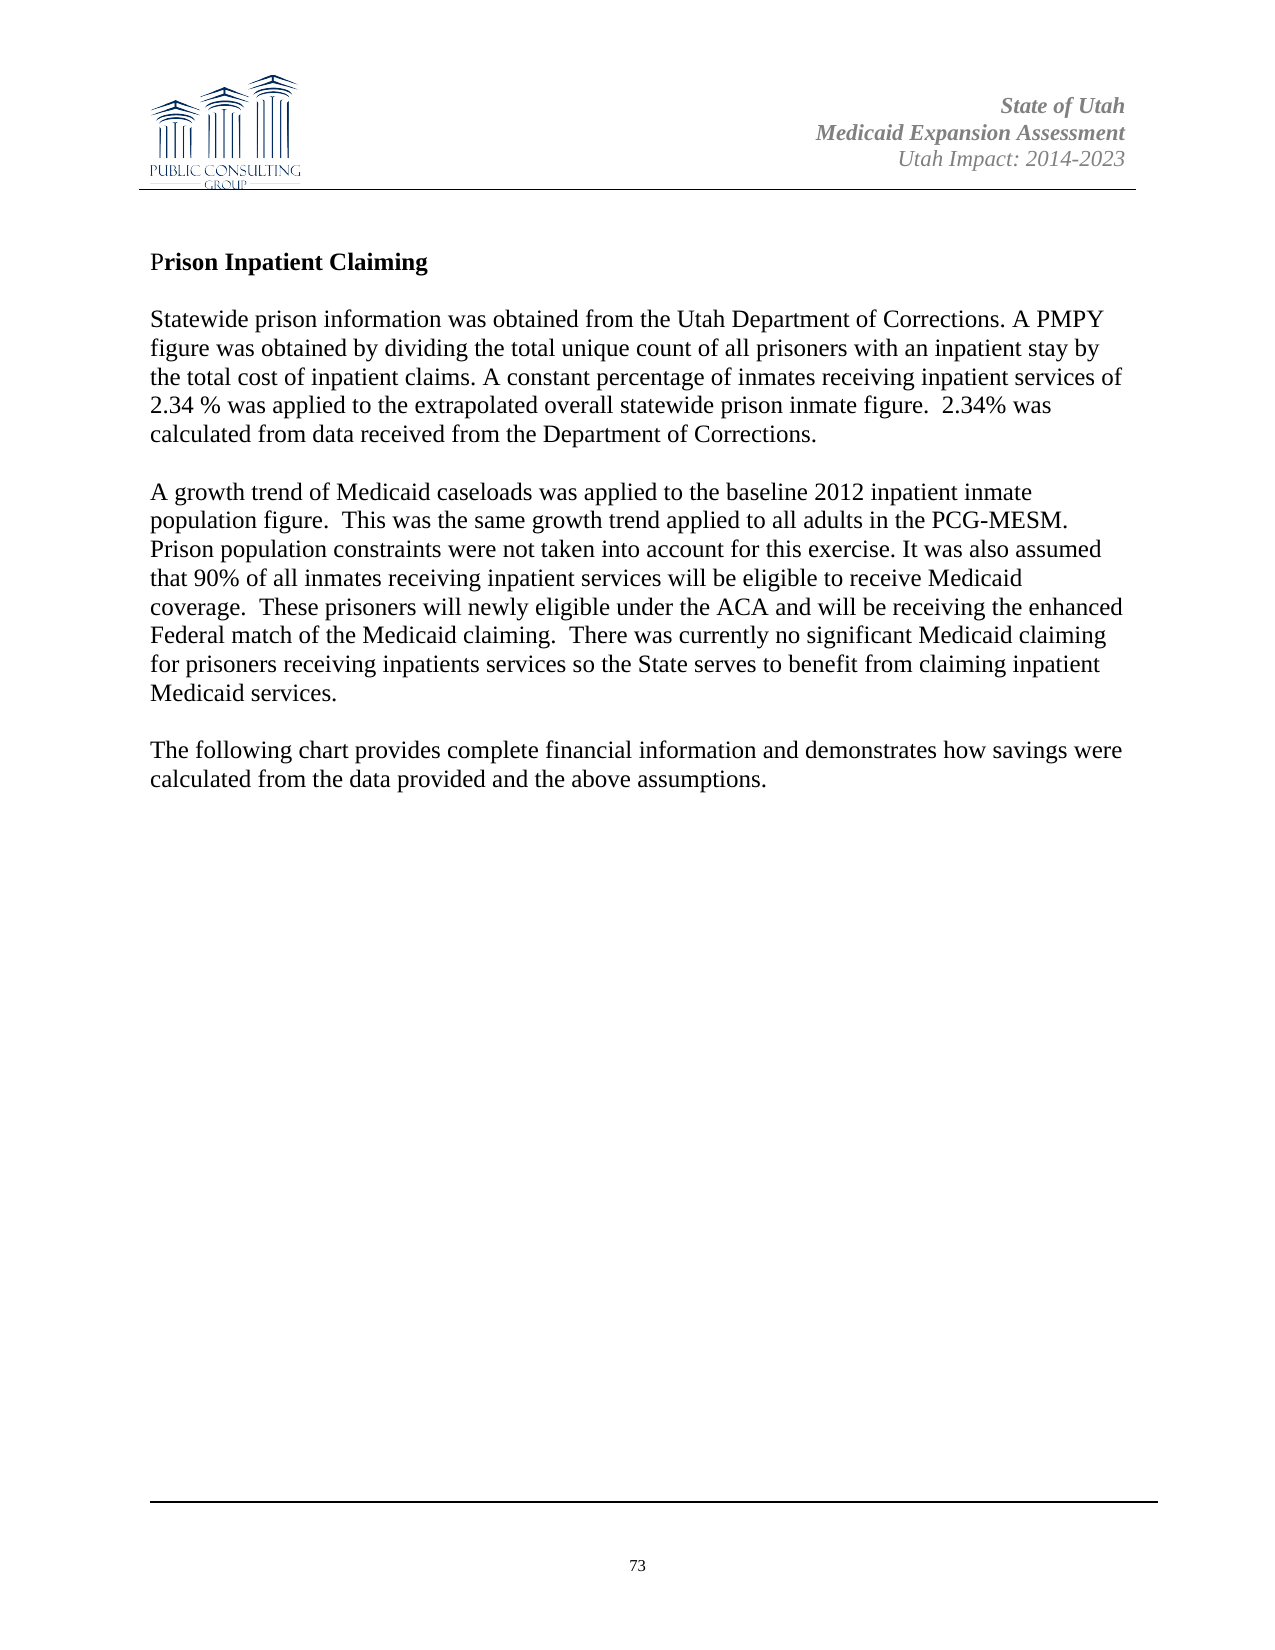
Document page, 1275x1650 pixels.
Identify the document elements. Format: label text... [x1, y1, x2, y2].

picture [150, 75, 301, 189]
text Statewide prison information was obtained from the Utah Department of Corrections. A PMPY figure was obtained by dividing the total unique count of all prisoners with an inpatient stay by the total cost of inpatient claims. A constant percentage of inmates receiving inpatient services of 2.34 % was applied to the extrapolated overall statewide prison inmate figure. 2.34% was calculated from data received from the Department of Corrections. [150, 304, 1125, 448]
text Prison Inpatient Claiming [150, 247, 1125, 276]
text The following chart provides complete financial information and demonstrates how savings were calculated from the data provided and the above assumptions. [150, 736, 1125, 793]
text A growth trend of Medicaid caseloads was applied to the baseline 2012 inpatient inmate population figure. This was the same growth trend applied to all adults in the PCG-MESM. Prison population constraints were not taken into account for this exercise. It was also assumed that 90% of all inmates receiving inpatient services will be eligible to receive Medicaid coverage. These prisoners will newly eligible under the ACA and will be receiving the enhanced Federal match of the Medicaid claiming. There was currently no significant Medicaid claiming for prisoners receiving inpatients services so the State serves to benefit from claiming inpatient Medicaid services. [150, 477, 1125, 707]
